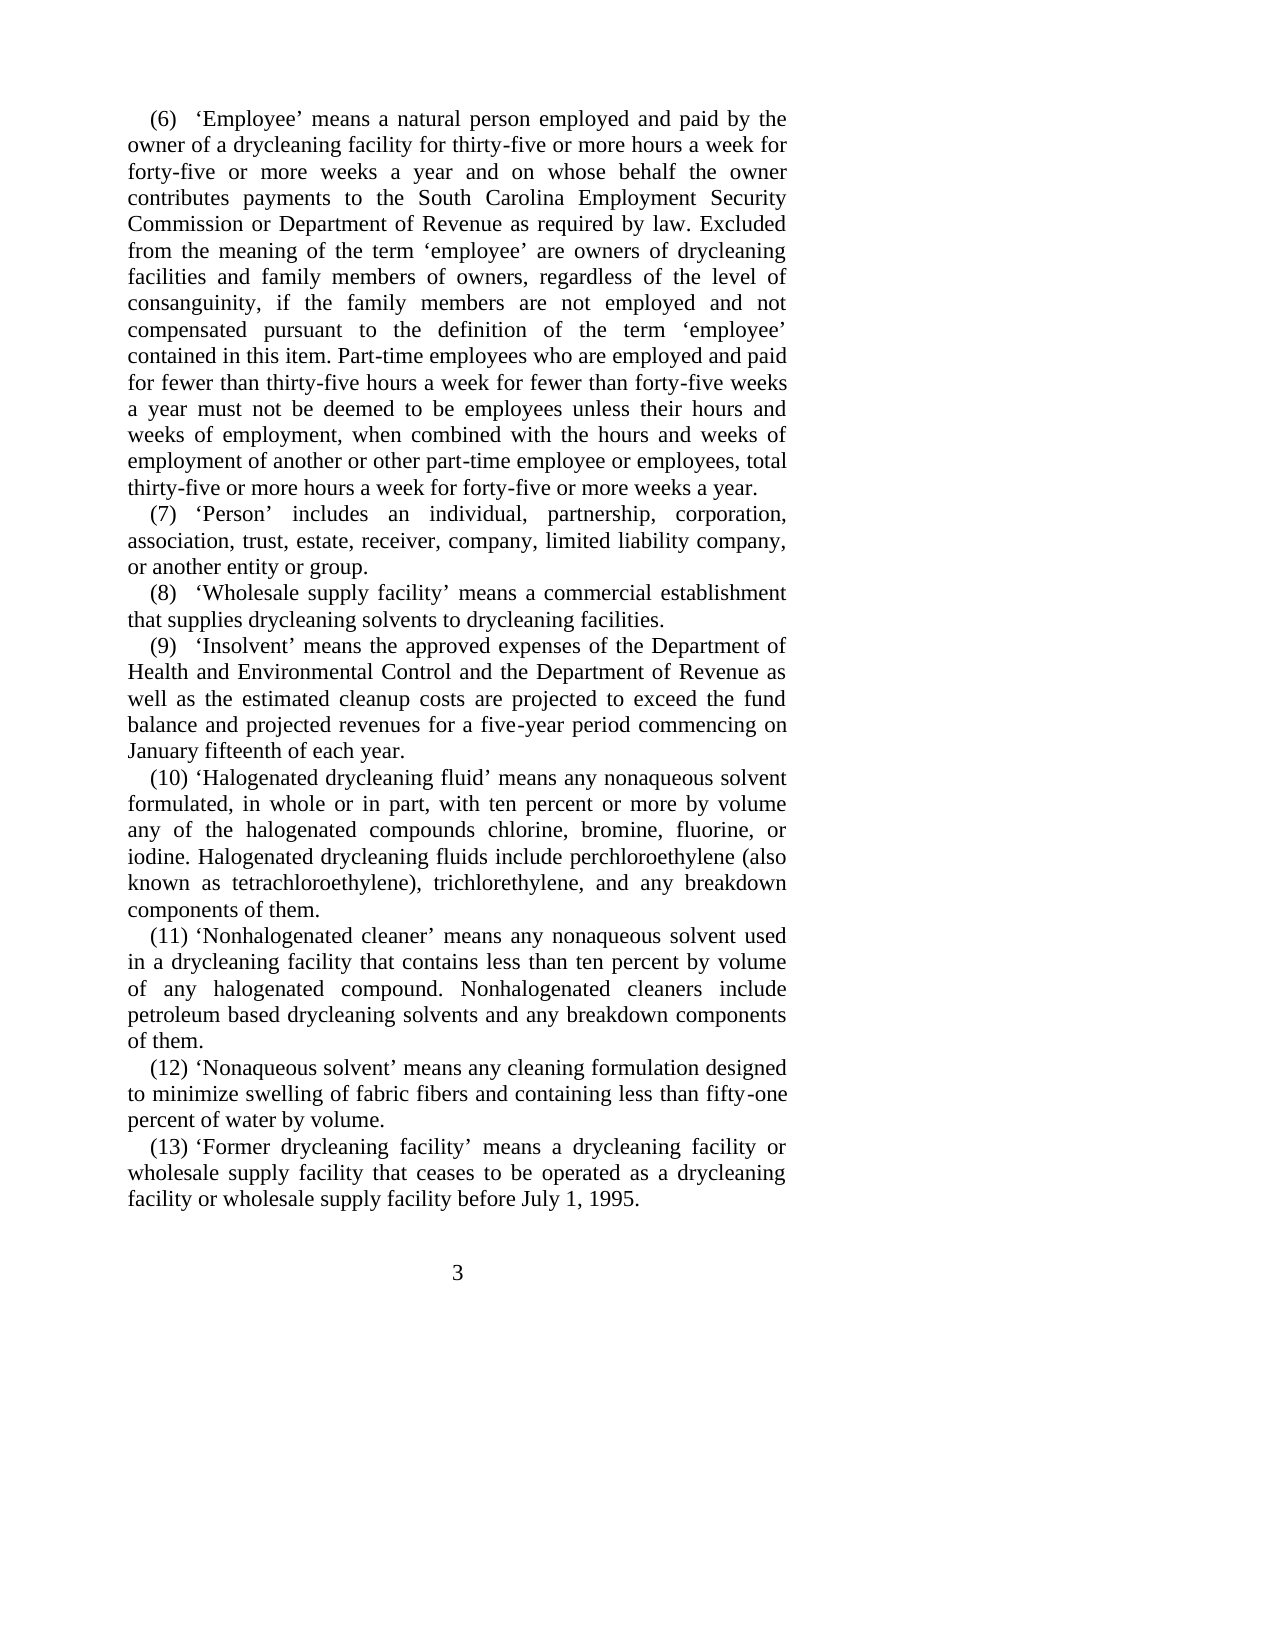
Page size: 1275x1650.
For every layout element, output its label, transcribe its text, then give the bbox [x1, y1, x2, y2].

text (9) ‘Insolvent’ means the approved expenses of the Department of Health and Environmental Control and the Department of Revenue as well as the estimated cleanup costs are projected to exceed the fund balance and projected revenues for a five-year period commencing on January fifteenth of each year. [127, 632, 787, 764]
text (12) ‘Nonaqueous solvent’ means any cleaning formulation designed to minimize swelling of fabric fibers and containing less than fifty-one percent of water by volume. [127, 1054, 787, 1133]
text (10) ‘Halogenated drycleaning fluid’ means any nonaqueous solvent formulated, in whole or in part, with ten percent or more by volume any of the halogenated compounds chlorine, bromine, fluorine, or iodine. Halogenated drycleaning fluids include perchloroethylene (also known as tetrachloroethylene), trichlorethylene, and any breakdown components of them. [127, 764, 787, 922]
text (7) ‘Person’ includes an individual, partnership, corporation, association, trust, estate, receiver, company, limited liability company, or another entity or group. [127, 500, 787, 579]
text (8) ‘Wholesale supply facility’ means a commercial establishment that supplies drycleaning solvents to drycleaning facilities. [127, 579, 787, 632]
text (6) ‘Employee’ means a natural person employed and paid by the owner of a drycleaning facility for thirty-five or more hours a week for forty-five or more weeks a year and on whose behalf the owner contributes payments to the South Carolina Employment Security Commission or Department of Revenue as required by law. Excluded from the meaning of the term ‘employee’ are owners of drycleaning facilities and family members of owners, regardless of the level of consanguinity, if the family members are not employed and not compensated pursuant to the definition of the term ‘employee’ contained in this item. Part-time employees who are employed and paid for fewer than thirty-five hours a week for fewer than forty-five weeks a year must not be deemed to be employees unless their hours and weeks of employment, when combined with the hours and weeks of employment of another or other part-time employee or employees, total thirty-five or more hours a week for forty-five or more weeks a year. [127, 105, 787, 500]
text (13) ‘Former drycleaning facility’ means a drycleaning facility or wholesale supply facility that ceases to be operated as a drycleaning facility or wholesale supply facility before July 1, 1995. [127, 1133, 787, 1212]
text (11) ‘Nonhalogenated cleaner’ means any nonaqueous solvent used in a drycleaning facility that contains less than ten percent by volume of any halogenated compound. Nonhalogenated cleaners include petroleum based drycleaning solvents and any breakdown components of them. [127, 922, 787, 1054]
